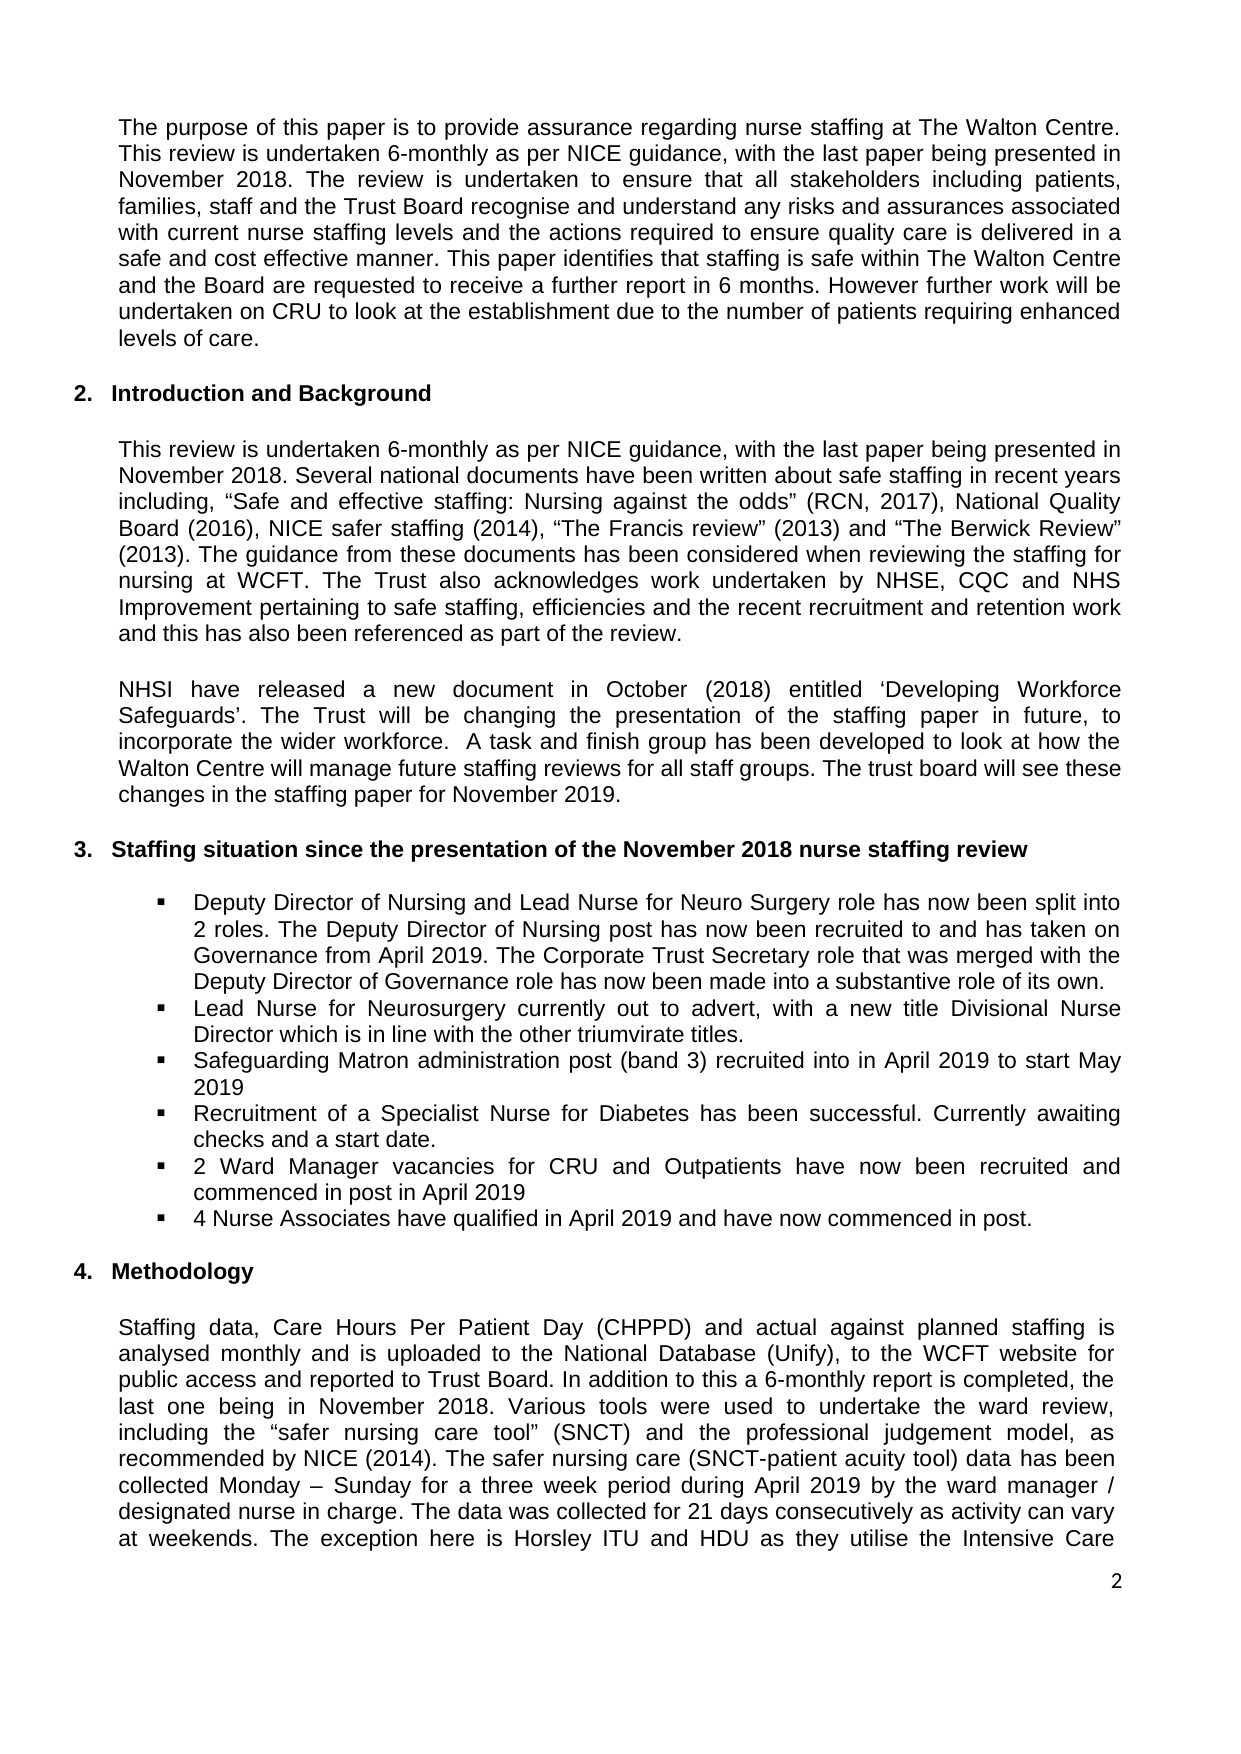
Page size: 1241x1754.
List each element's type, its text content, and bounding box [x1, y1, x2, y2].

list Staffing situation since the presentation of the November 2018 nurse staffing review [74, 836, 1122, 863]
list 4 Nurse Associates have qualified in April 2019 and have now commenced in post. [156, 1205, 1122, 1232]
text NHSI have released a new document in October (2018) entitled ‘Developing Workforce Safeguards’. The Trust will be changing the presentation of the staffing paper in future, to incorporate the wider workforce. A task and finish group has been developed to look at how the Walton Centre will manage future staffing reviews for all staff groups. The trust board will see these changes in the staffing paper for November 2019. [118, 676, 1122, 807]
list Introduction and Background [74, 380, 1122, 406]
list Safeguarding Matron administration post (band 3) recruited into in April 2019 to start May 2019 [156, 1047, 1122, 1100]
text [118, 1314, 1115, 1551]
list 2 Ward Manager vacancies for CRU and Outpatients have now been recruited and commenced in post in April 2019 [156, 1153, 1122, 1205]
text This review is undertaken 6-monthly as per NICE guidance, with the last paper being presented in November 2018. Several national documents have been written about safe staffing in recent years including, “Safe and effective staffing: Nursing against the odds” (RCN, 2017), National Quality Board (2016), NICE safer staffing (2014), “The Francis review” (2013) and “The Berwick Review” (2013). The guidance from these documents has been considered when reviewing the staffing for nursing at WCFT. The Trust also acknowledges work undertaken by NHSE, CQC and NHS Improvement pertaining to safe staffing, efficiencies and the recent recruitment and retention work and this has also been referenced as part of the review. [118, 436, 1122, 646]
list Recruitment of a Specialist Nurse for Diabetes has been successful. Currently awaiting checks and a start date. [156, 1100, 1122, 1153]
list Methodology [74, 1258, 1122, 1284]
list Deputy Director of Nursing and Lead Nurse for Neuro Surgery role has now been split into 2 roles. The Deputy Director of Nursing post has now been recruited to and has taken on Governance from April 2019. The Corporate Trust Secretary role that was merged with the Deputy Director of Governance role has now been made into a substantive role of its own. [156, 889, 1122, 994]
text The purpose of this paper is to provide assurance regarding nurse staffing at The Walton Centre. This review is undertaken 6-monthly as per NICE guidance, with the last paper being presented in November 2018. The review is undertaken to ensure that all stakeholders including patients, families, staff and the Trust Board recognise and understand any risks and assurances associated with current nurse staffing levels and the actions required to ensure quality care is delivered in a safe and cost effective manner. This paper identifies that staffing is safe within The Walton Centre and the Board are requested to receive a further report in 6 months. However further work will be undertaken on CRU to look at the establishment due to the number of patients requiring enhanced levels of care. [118, 114, 1122, 351]
list Lead Nurse for Neurosurgery currently out to advert, with a new title Divisional Nurse Director which is in line with the other triumvirate titles. [156, 994, 1122, 1047]
